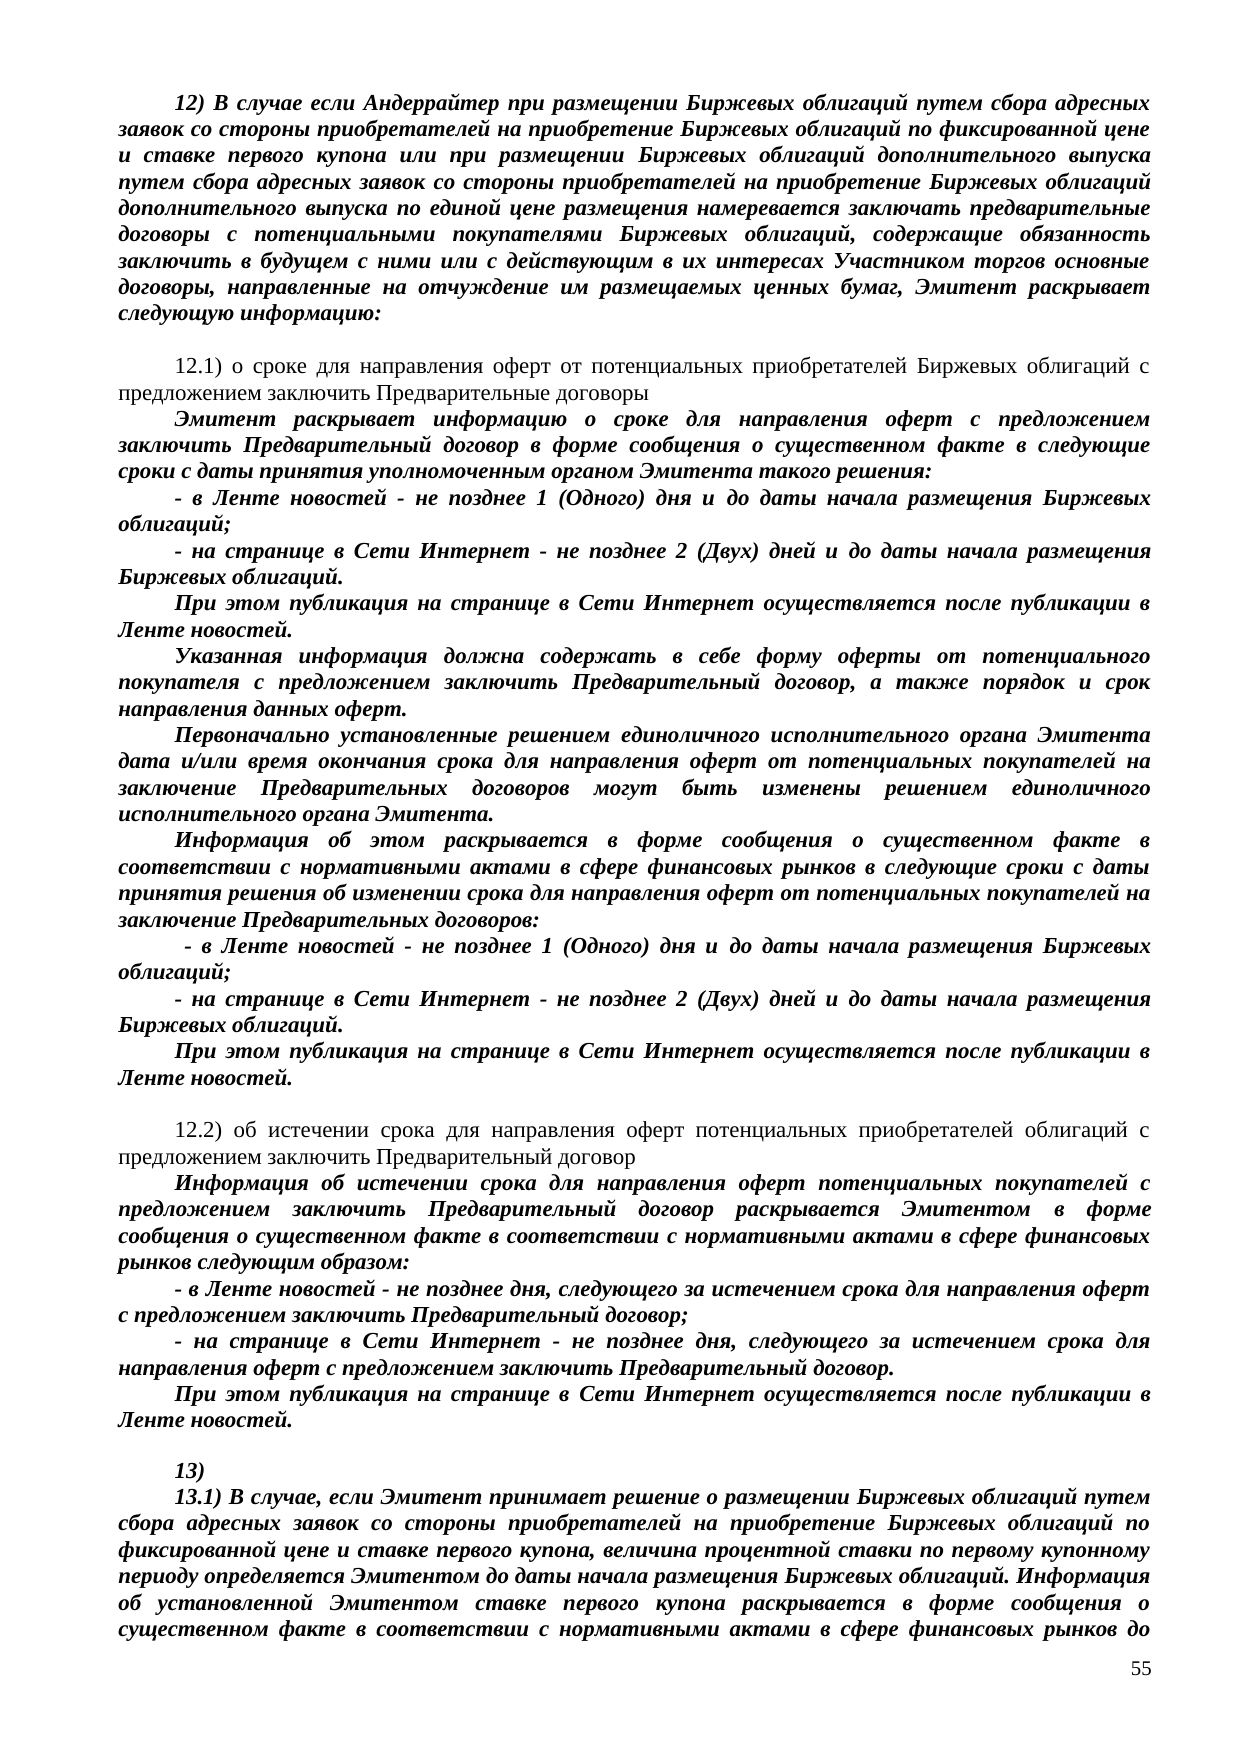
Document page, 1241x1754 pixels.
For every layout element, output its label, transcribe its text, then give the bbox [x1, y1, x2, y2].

text При этом публикация на странице в Сети Интернет осуществляется после публикации в Ленте новостей. [118, 589, 1152, 642]
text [118, 1483, 1152, 1641]
text При этом публикация на странице в Сети Интернет осуществляется после публикации в Ленте новостей. [118, 1037, 1152, 1090]
text - в Ленте новостей - не позднее 1 (Одного) дня и до даты начала размещения Биржевых облигаций; [118, 932, 1152, 985]
text 13) [118, 1457, 1152, 1483]
text Информация об истечении срока для направления оферт потенциальных покупателей с предложением заключить Предварительный договор раскрывается Эмитентом в форме сообщения о существенном факте в соответствии с нормативными актами в сфере финансовых рынков следующим образом: [118, 1169, 1152, 1274]
text - на странице в Cети Интернет - не позднее дня, следующего за истечением срока для направления оферт с предложением заключить Предварительный договор. [118, 1327, 1152, 1380]
text Эмитент раскрывает информацию о сроке для направления оферт с предложением заключить Предварительный договор в форме сообщения о существенном факте в следующие сроки с даты принятия уполномоченным органом Эмитента такого решения: [118, 405, 1152, 484]
text Первоначально установленные решением единоличного исполнительного органа Эмитента дата и/или время окончания срока для направления оферт от потенциальных покупателей на заключение Предварительных договоров могут быть изменены решением единоличного исполнительного органа Эмитента. [118, 721, 1152, 827]
text Указанная информация должна содержать в себе форму оферты от потенциального покупателя с предложением заключить Предварительный договор, а также порядок и срок направления данных оферт. [118, 642, 1152, 721]
text При этом публикация на странице в Cети Интернет осуществляется после публикации в Ленте новостей. [118, 1380, 1152, 1433]
text 12.2) об истечении срока для направления оферт потенциальных приобретателей облигаций с предложением заключить Предварительный договор [118, 1116, 1152, 1169]
text - в Ленте новостей - не позднее 1 (Одного) дня и до даты начала размещения Биржевых облигаций; [118, 484, 1152, 537]
text 12.1) о сроке для направления оферт от потенциальных приобретателей Биржевых облигаций с предложением заключить Предварительные договоры [118, 352, 1152, 405]
text - на странице в Cети Интернет - не позднее 2 (Двух) дней и до даты начала размещения Биржевых облигаций. [118, 985, 1152, 1037]
text - в Ленте новостей - не позднее дня, следующего за истечением срока для направления оферт с предложением заключить Предварительный договор; [118, 1274, 1152, 1327]
text - на странице в Cети Интернет - не позднее 2 (Двух) дней и до даты начала размещения Биржевых облигаций. [118, 537, 1152, 589]
text 12) В случае если Андеррайтер при размещении Биржевых облигаций путем сбора адресных заявок со стороны приобретателей на приобретение Биржевых облигаций по фиксированной цене и ставке первого купона или при размещении Биржевых облигаций дополнительного выпуска путем сбора адресных заявок со стороны приобретателей на приобретение Биржевых облигаций дополнительного выпуска по единой цене размещения намеревается заключать предварительные договоры с потенциальными покупателями Биржевых облигаций, содержащие обязанность заключить в будущем с ними или с действующим в их интересах Участником торгов основные договоры, направленные на отчуждение им размещаемых ценных бумаг, Эмитент раскрывает следующую информацию: [118, 89, 1152, 326]
text Информация об этом раскрывается в форме сообщения о существенном факте в соответствии с нормативными актами в сфере финансовых рынков в следующие сроки с даты принятия решения об изменении срока для направления оферт от потенциальных покупателей на заключение Предварительных договоров: [118, 827, 1152, 932]
